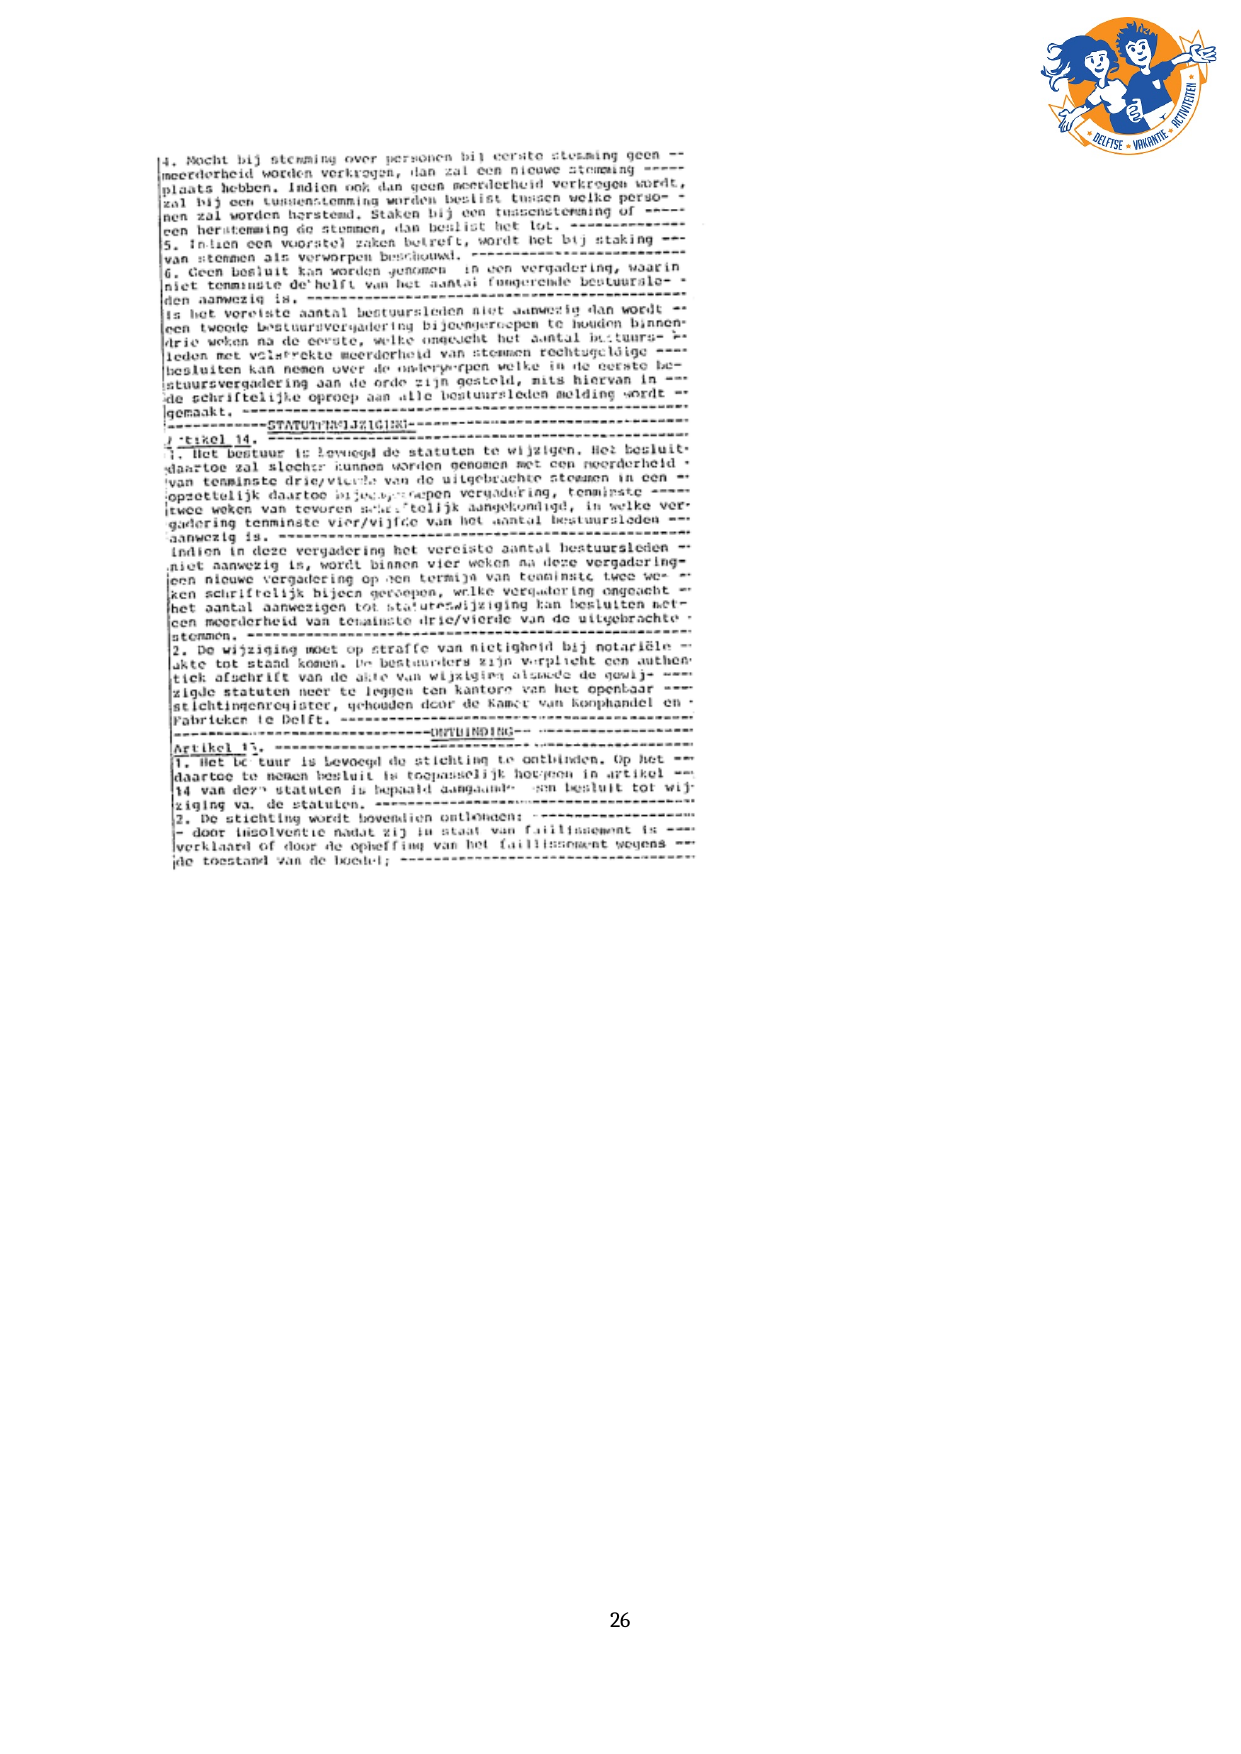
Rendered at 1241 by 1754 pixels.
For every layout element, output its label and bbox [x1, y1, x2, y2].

picture [147, 147, 726, 887]
picture [1040, 17, 1217, 163]
